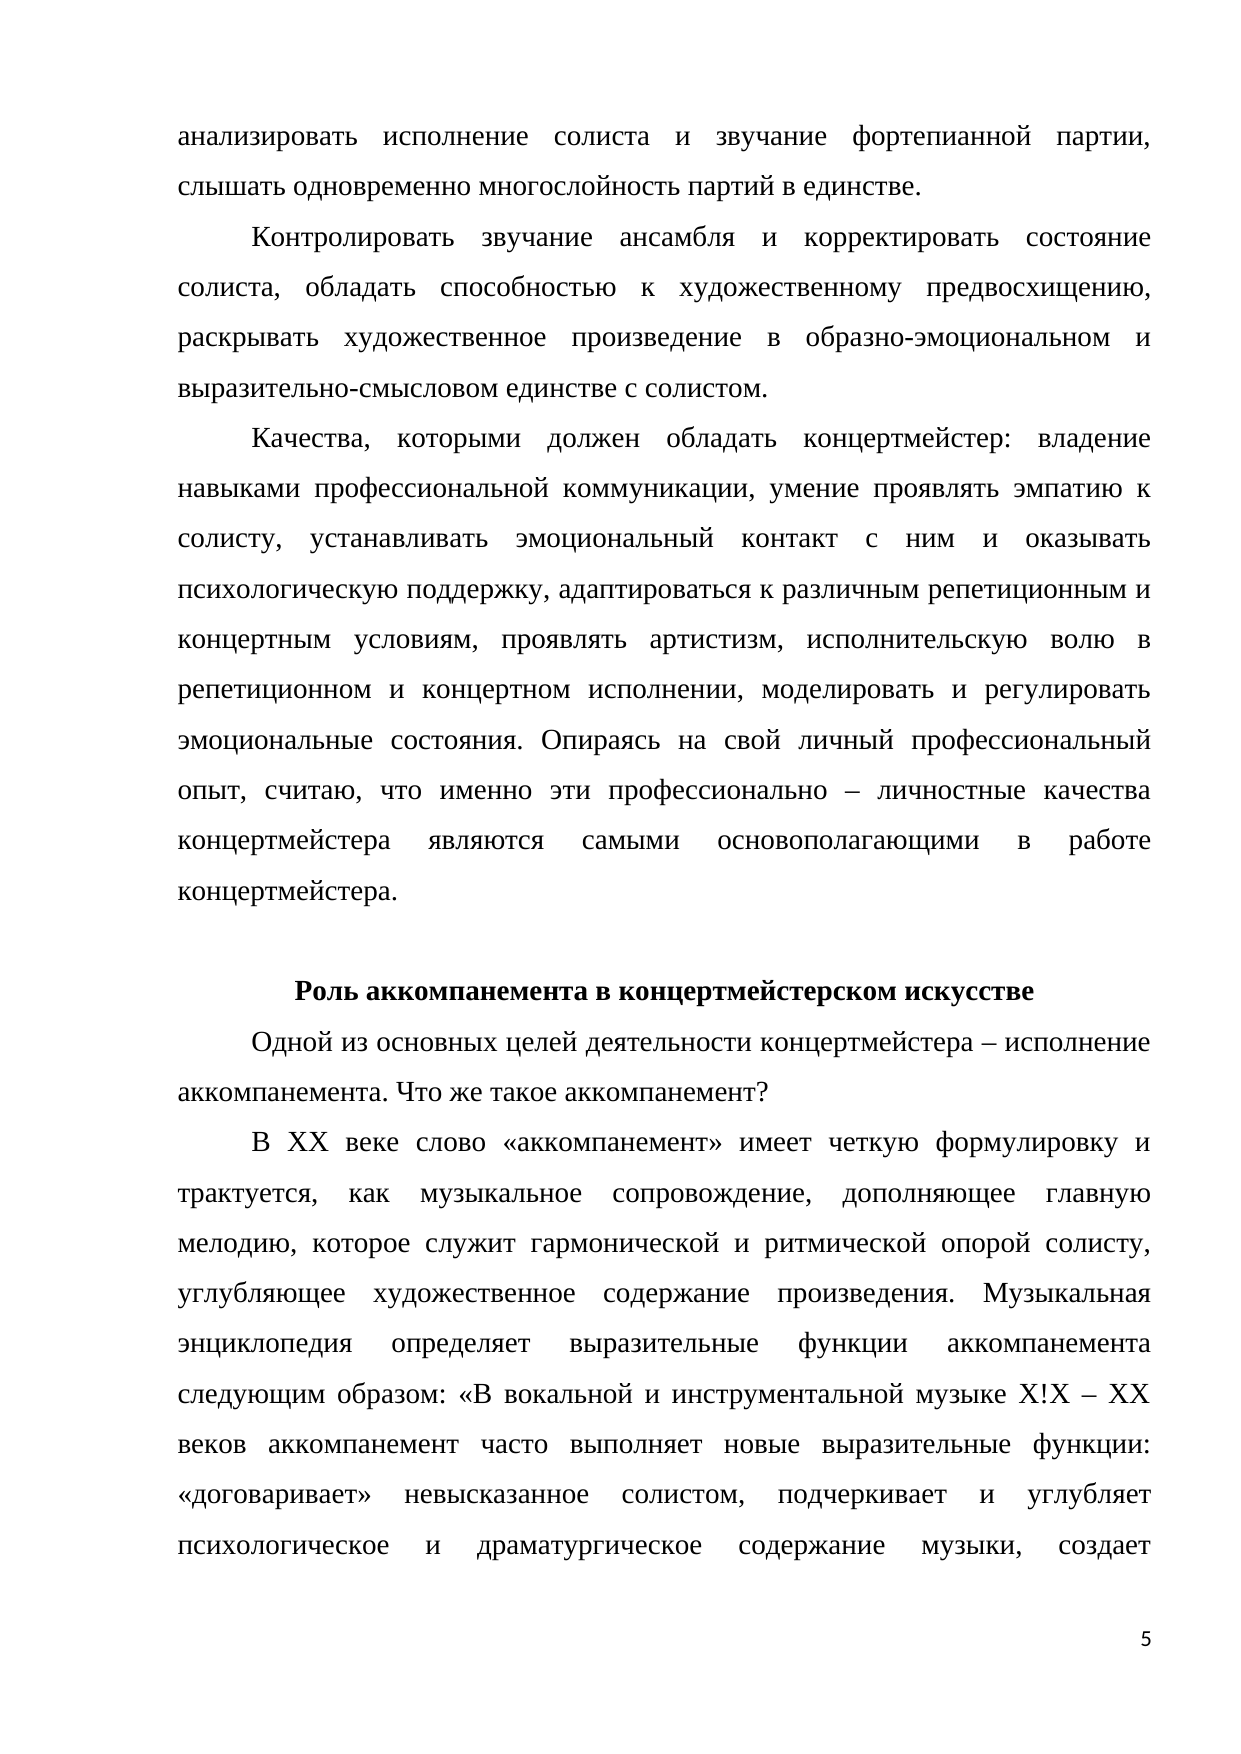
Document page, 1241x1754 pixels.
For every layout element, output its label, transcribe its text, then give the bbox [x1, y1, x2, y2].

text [177, 118, 1152, 202]
text Одной из основных целей деятельности концертмейстера – исполнение аккомпанемента. Что же такое аккомпанемент? [177, 1024, 1152, 1108]
text Качества, которыми должен обладать концертмейстер: владение навыками профессиональной коммуникации, умение проявлять эмпатию к солисту, устанавливать эмоциональный контакт с ним и оказывать психологическую поддержку, адаптироваться к различным репетиционным и концертным условиям, проявлять артистизм, исполнительскую волю в репетиционном и концертном исполнении, моделировать и регулировать эмоциональные состояния. Опираясь на свой личный профессиональный опыт, считаю, что именно эти профессионально – личностные качества концертмейстера являются самыми основополагающими в работе концертмейстера. [177, 420, 1152, 906]
text Контролировать звучание ансамбля и корректировать состояние солиста, обладать способностью к художественному предвосхищению, раскрывать художественное произведение в образно-эмоциональном и выразительно-смысловом единстве с солистом. [177, 219, 1152, 403]
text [177, 1124, 1152, 1560]
text Роль аккомпанемента в концертмейстерском искусстве [177, 973, 1152, 1007]
